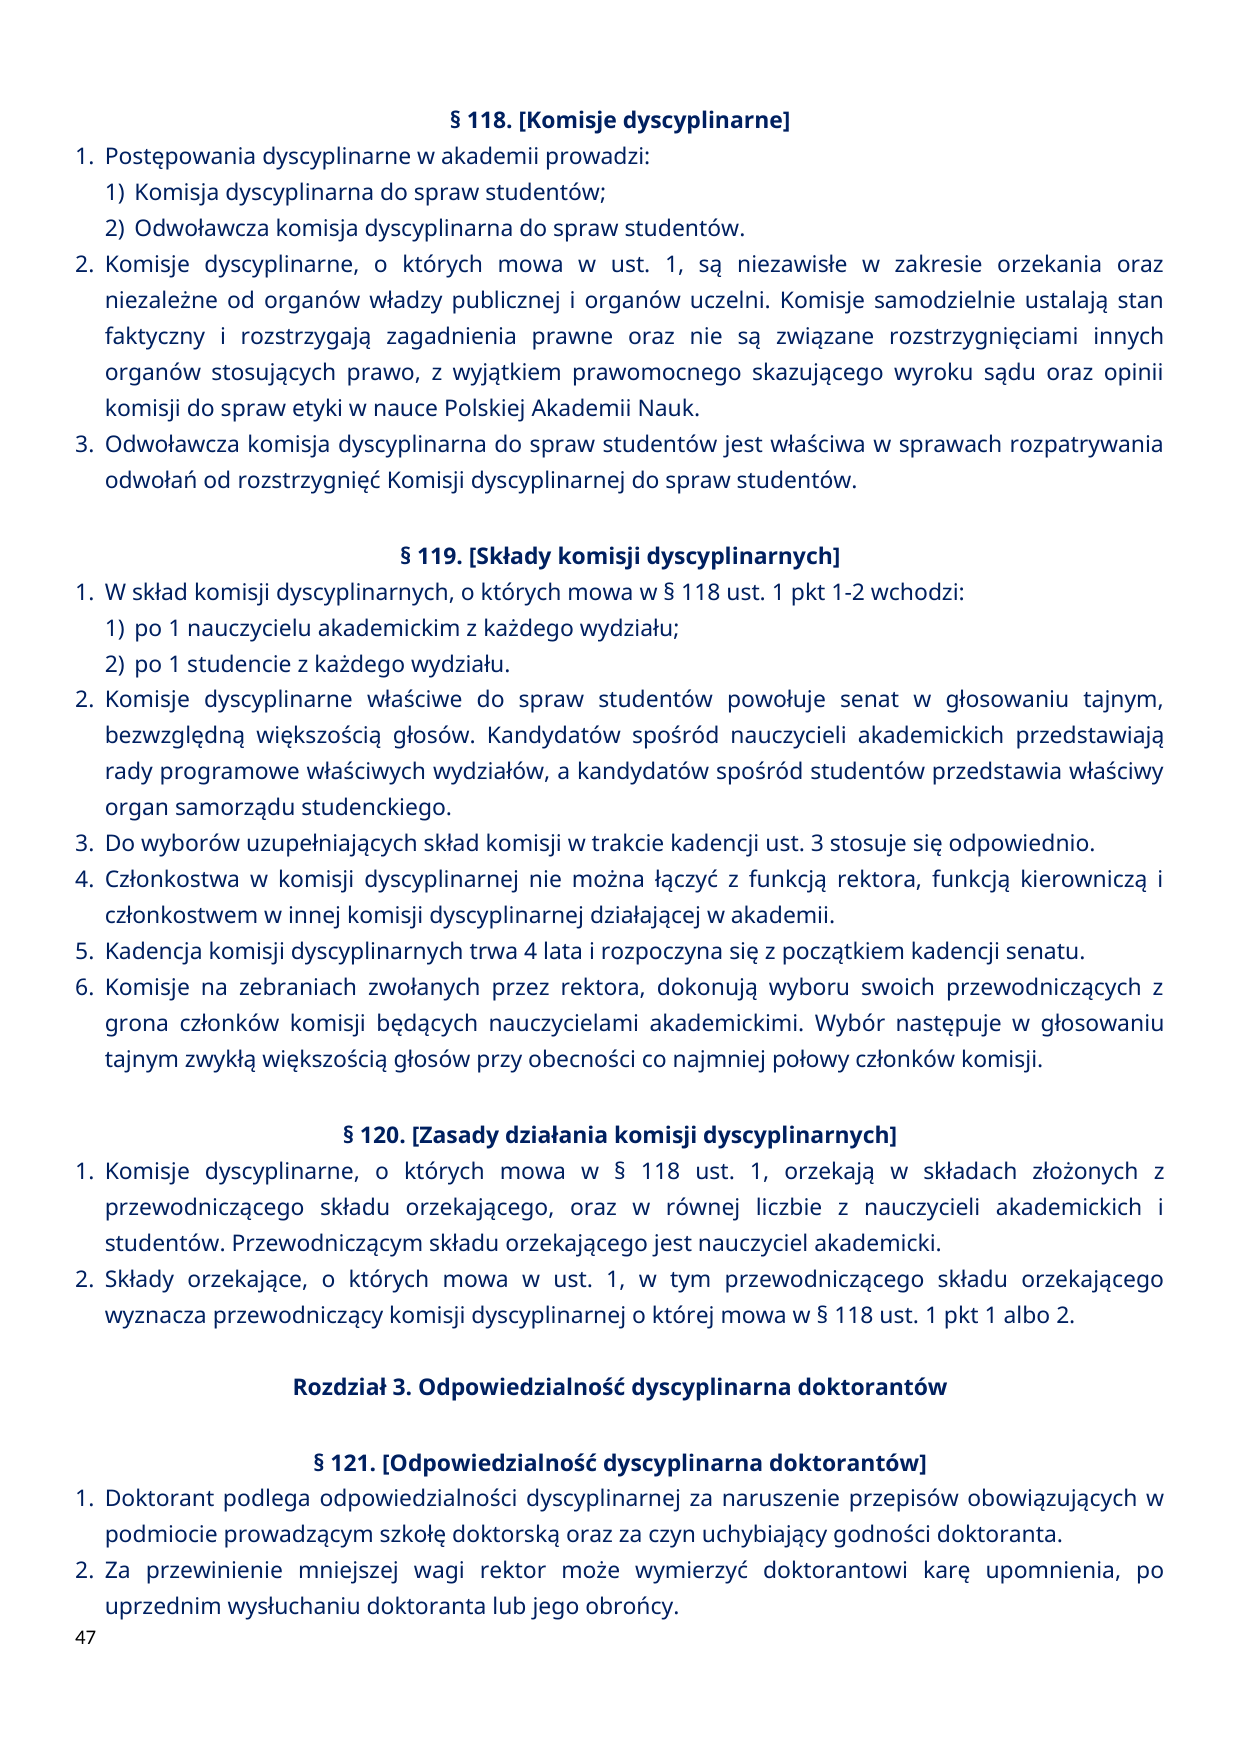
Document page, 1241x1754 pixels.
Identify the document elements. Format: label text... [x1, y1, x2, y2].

list Postępowania dyscyplinarne w akademii prowadzi: [75, 140, 1165, 171]
list Składy orzekające, o których mowa w ust. 1, w tym przewodniczącego składu orzekającego wyznacza przewodniczący komisji dyscyplinarnej o której mowa w § 118 ust. 1 pkt 1 albo 2. [75, 1263, 1165, 1330]
list Kadencja komisji dyscyplinarnych trwa 4 lata i rozpoczyna się z początkiem kadencji senatu. [75, 935, 1165, 966]
list Komisje dyscyplinarne, o których mowa w § 118 ust. 1, orzekają w składach złożonych z przewodniczącego składu orzekającego, oraz w równej liczbie z nauczycieli akademickich i studentów. Przewodniczącym składu orzekającego jest nauczyciel akademicki. [75, 1155, 1165, 1258]
subtitle § 121. [Odpowiedzialność dyscyplinarna doktorantów] [75, 1446, 1165, 1478]
list W skład komisji dyscyplinarnych, o których mowa w § 118 ust. 1 pkt 1-2 wchodzi: [75, 576, 1165, 607]
list Komisja dyscyplinarna do spraw studentów; [104, 176, 1165, 207]
list Członkostwa w komisji dyscyplinarnej nie można łączyć z funkcją rektora, funkcją kierowniczą i członkostwem w innej komisji dyscyplinarnej działającej w akademii. [75, 863, 1165, 930]
list po 1 nauczycielu akademickim z każdego wydziału; [104, 612, 1165, 643]
subtitle § 120. [Zasady działania komisji dyscyplinarnych] [75, 1119, 1165, 1150]
list Komisje dyscyplinarne właściwe do spraw studentów powołuje senat w głosowaniu tajnym, bezwzględną większością głosów. Kandydatów spośród nauczycieli akademickich przedstawiają rady programowe właściwych wydziałów, a kandydatów spośród studentów przedstawia właściwy organ samorządu studenckiego. [75, 683, 1165, 822]
subtitle Rozdział 3. Odpowiedzialność dyscyplinarna doktorantów [75, 1370, 1165, 1402]
list Za przewinienie mniejszej wagi rektor może wymierzyć doktorantowi karę upomnienia, po uprzednim wysłuchaniu doktoranta lub jego obrońcy. [75, 1554, 1165, 1621]
list Odwoławcza komisja dyscyplinarna do spraw studentów. [104, 212, 1165, 243]
list po 1 studencie z każdego wydziału. [104, 647, 1165, 679]
list Doktorant podlega odpowiedzialności dyscyplinarnej za naruszenie przepisów obowiązujących w podmiocie prowadzącym szkołę doktorską oraz za czyn uchybiający godności doktoranta. [75, 1482, 1165, 1549]
list Odwoławcza komisja dyscyplinarna do spraw studentów jest właściwa w sprawach rozpatrywania odwołań od rozstrzygnięć Komisji dyscyplinarnej do spraw studentów. [75, 428, 1165, 495]
subtitle § 118. [Komisje dyscyplinarne] [75, 104, 1165, 136]
list Komisje na zebraniach zwołanych przez rektora, dokonują wyboru swoich przewodniczących z grona członków komisji będących nauczycielami akademickimi. Wybór następuje w głosowaniu tajnym zwykłą większością głosów przy obecności co najmniej połowy członków komisji. [75, 971, 1165, 1074]
subtitle § 119. [Składy komisji dyscyplinarnych] [75, 540, 1165, 571]
list Do wyborów uzupełniających skład komisji w trakcie kadencji ust. 3 stosuje się odpowiednio. [75, 827, 1165, 858]
list Komisje dyscyplinarne, o których mowa w ust. 1, są niezawisłe w zakresie orzekania oraz niezależne od organów władzy publicznej i organów uczelni. Komisje samodzielnie ustalają stan faktyczny i rozstrzygają zagadnienia prawne oraz nie są związane rozstrzygnięciami innych organów stosujących prawo, z wyjątkiem prawomocnego skazującego wyroku sądu oraz opinii komisji do spraw etyki w nauce Polskiej Akademii Nauk. [75, 248, 1165, 423]
